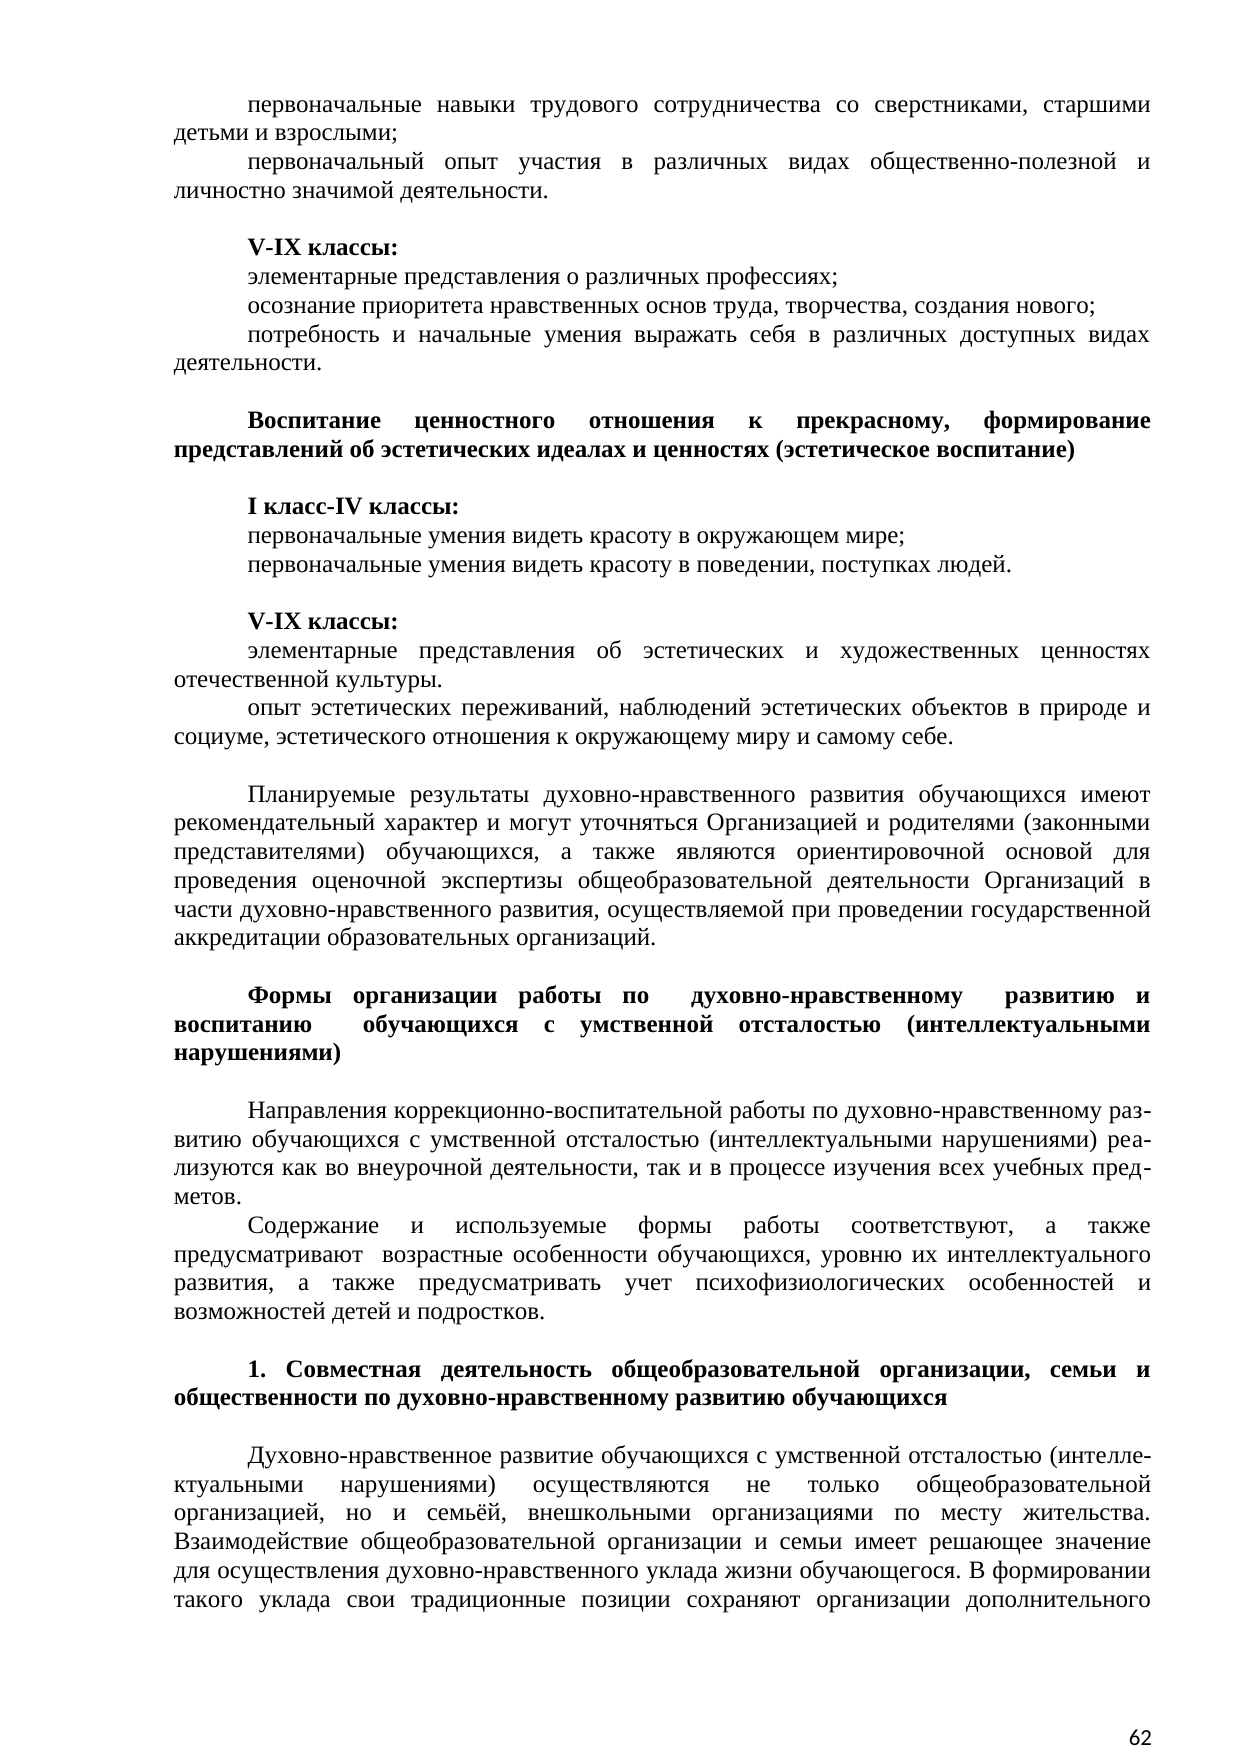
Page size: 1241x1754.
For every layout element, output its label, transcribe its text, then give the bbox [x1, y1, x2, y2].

text Воспитание ценностного отношения к прекрасному, формирование представлений об эстетических идеалах и ценностях (эстетическое воспитание) [173, 405, 1151, 462]
text первоначальные умения видеть красоту в поведении, поступках людей. [173, 549, 1151, 577]
text элементарные представления об эстетических и художественных ценностях отечественной культуры. [173, 635, 1151, 692]
text первоначальные умения видеть красоту в окружающем мире; [173, 520, 1151, 549]
text опыт эстетических переживаний, наблюдений эстетических объектов в природе и социуме, эстетического отношения к окружающему миру и самому себе. [173, 692, 1151, 750]
text Содержание и используемые формы работы соответствуют, а также предусматривают возрастные особенности обучающихся, уровню их интеллектуального развития, а также предусматривать учет психофизиологических особенностей и возможностей детей и подростков. [173, 1210, 1151, 1325]
text V-IX классы: [173, 232, 1151, 261]
text Планируемые результаты духовно-нравственного развития обучающихся имеют рекомендательный характер и могут уточняться Организацией и родителями (законными представителями) обучающихся, а также являются ориентировочной основой для проведения оценочной экспертизы общеобразовательной деятельности Организаций в части духовно-нравственного развития, осуществляемой при проведении государственной аккредитации образовательных организаций. [173, 779, 1151, 951]
text первоначальные навыки трудового сотрудничества со сверстниками, старшими детьми и взрослыми; [173, 89, 1151, 146]
text первоначальный опыт участия в различных видах общественно-полезной и личностно значимой деятельности. [173, 146, 1151, 204]
text потребность и начальные умения выражать себя в различных доступных видах деятельности. [173, 319, 1151, 376]
text 1. Совместная деятельность общеобразовательной организации, семьи и общественности по духовно-нравственному развитию обучающихся [173, 1354, 1151, 1411]
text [173, 1440, 1151, 1612]
text элементарные представления о различных профессиях; [173, 261, 1151, 290]
text Формы организации работы по духовно-нравственному развитию и воспитанию обучающихся с умственной отсталостью (интеллектуальными нарушениями) [173, 980, 1151, 1066]
text I класс-IV классы: [173, 491, 1151, 520]
text V-IX классы: [173, 606, 1151, 635]
text Направления коррекционно-воспитательной работы по духовно-нравственному развитию обучающихся с умственной отсталостью (интеллектуальными нарушениями) реализуются как во внеурочной деятельности, так и в процессе изучения всех учебных предметов. [173, 1095, 1151, 1210]
text осознание приоритета нравственных основ труда, творчества, создания нового; [173, 290, 1151, 319]
